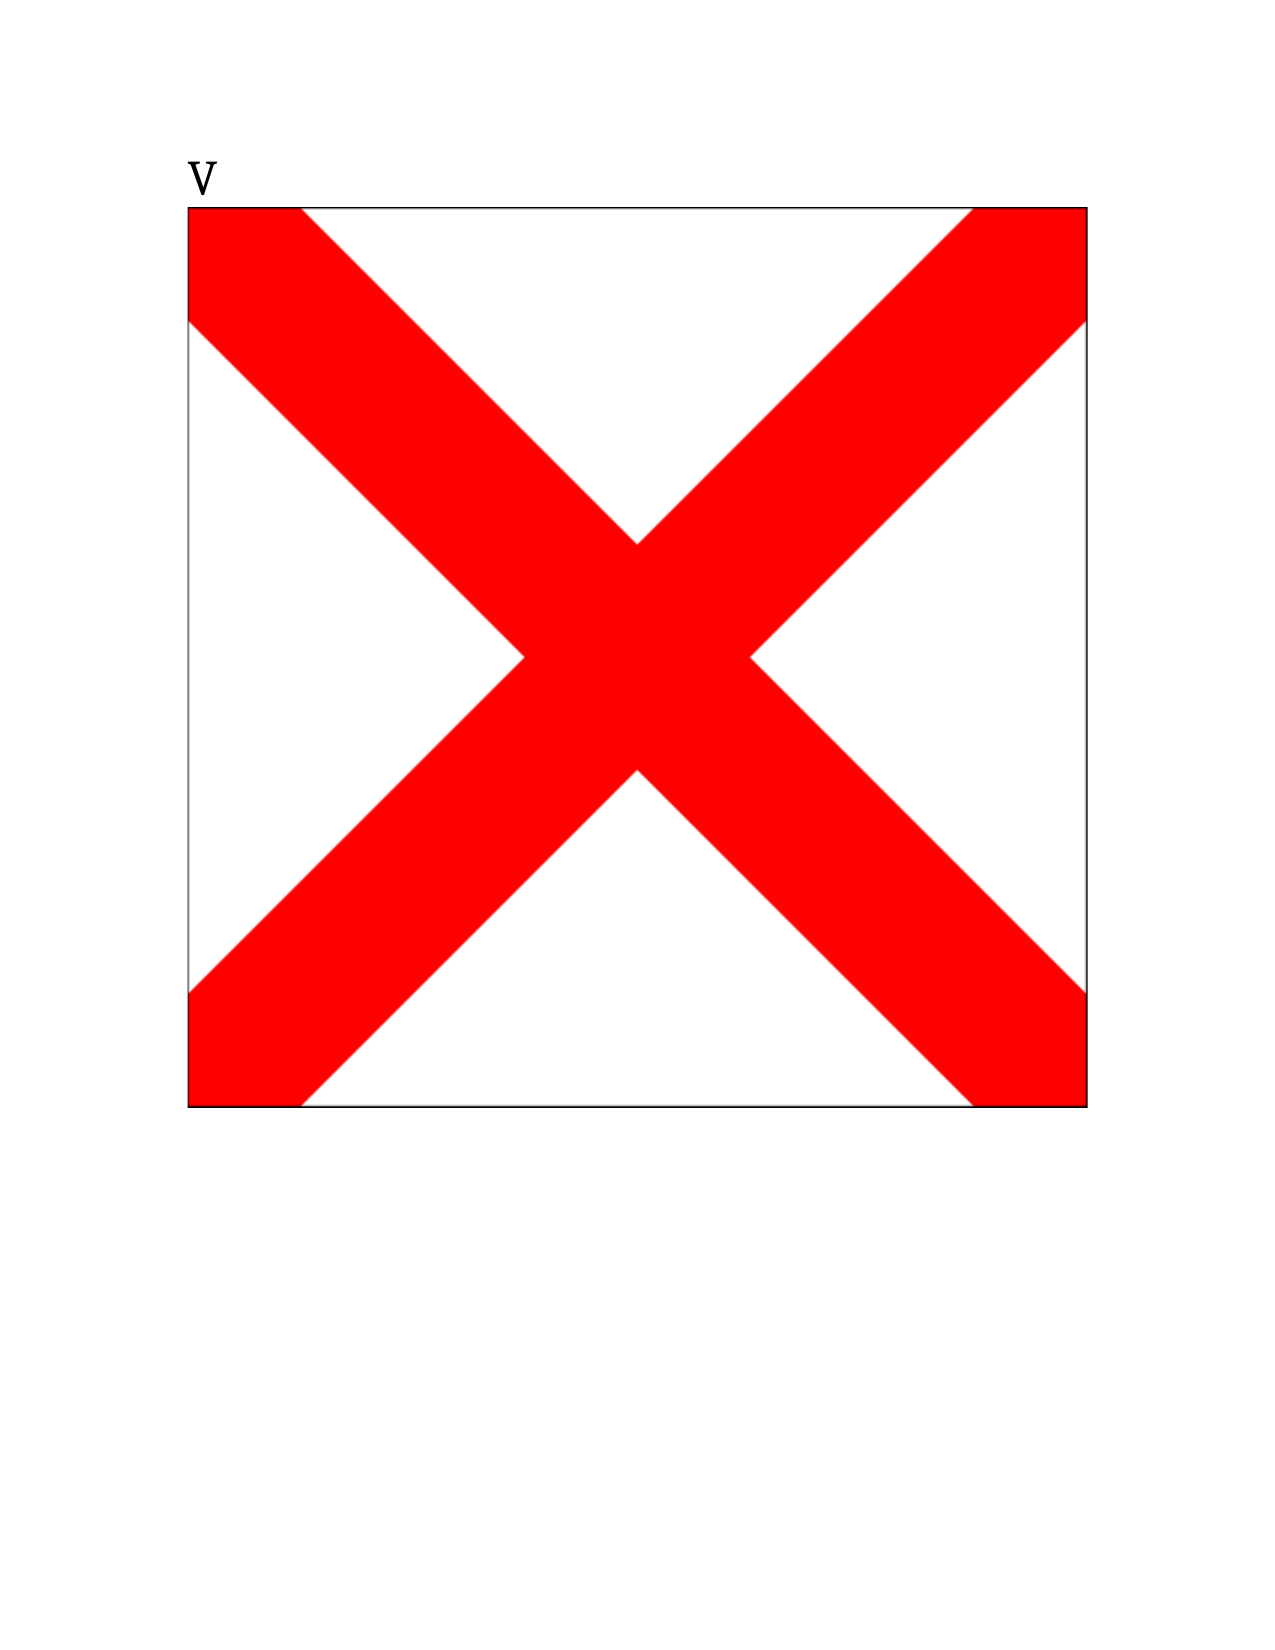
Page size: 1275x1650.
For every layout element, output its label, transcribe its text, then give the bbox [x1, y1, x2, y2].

text V [187, 150, 1087, 207]
picture [187, 207, 1088, 1108]
